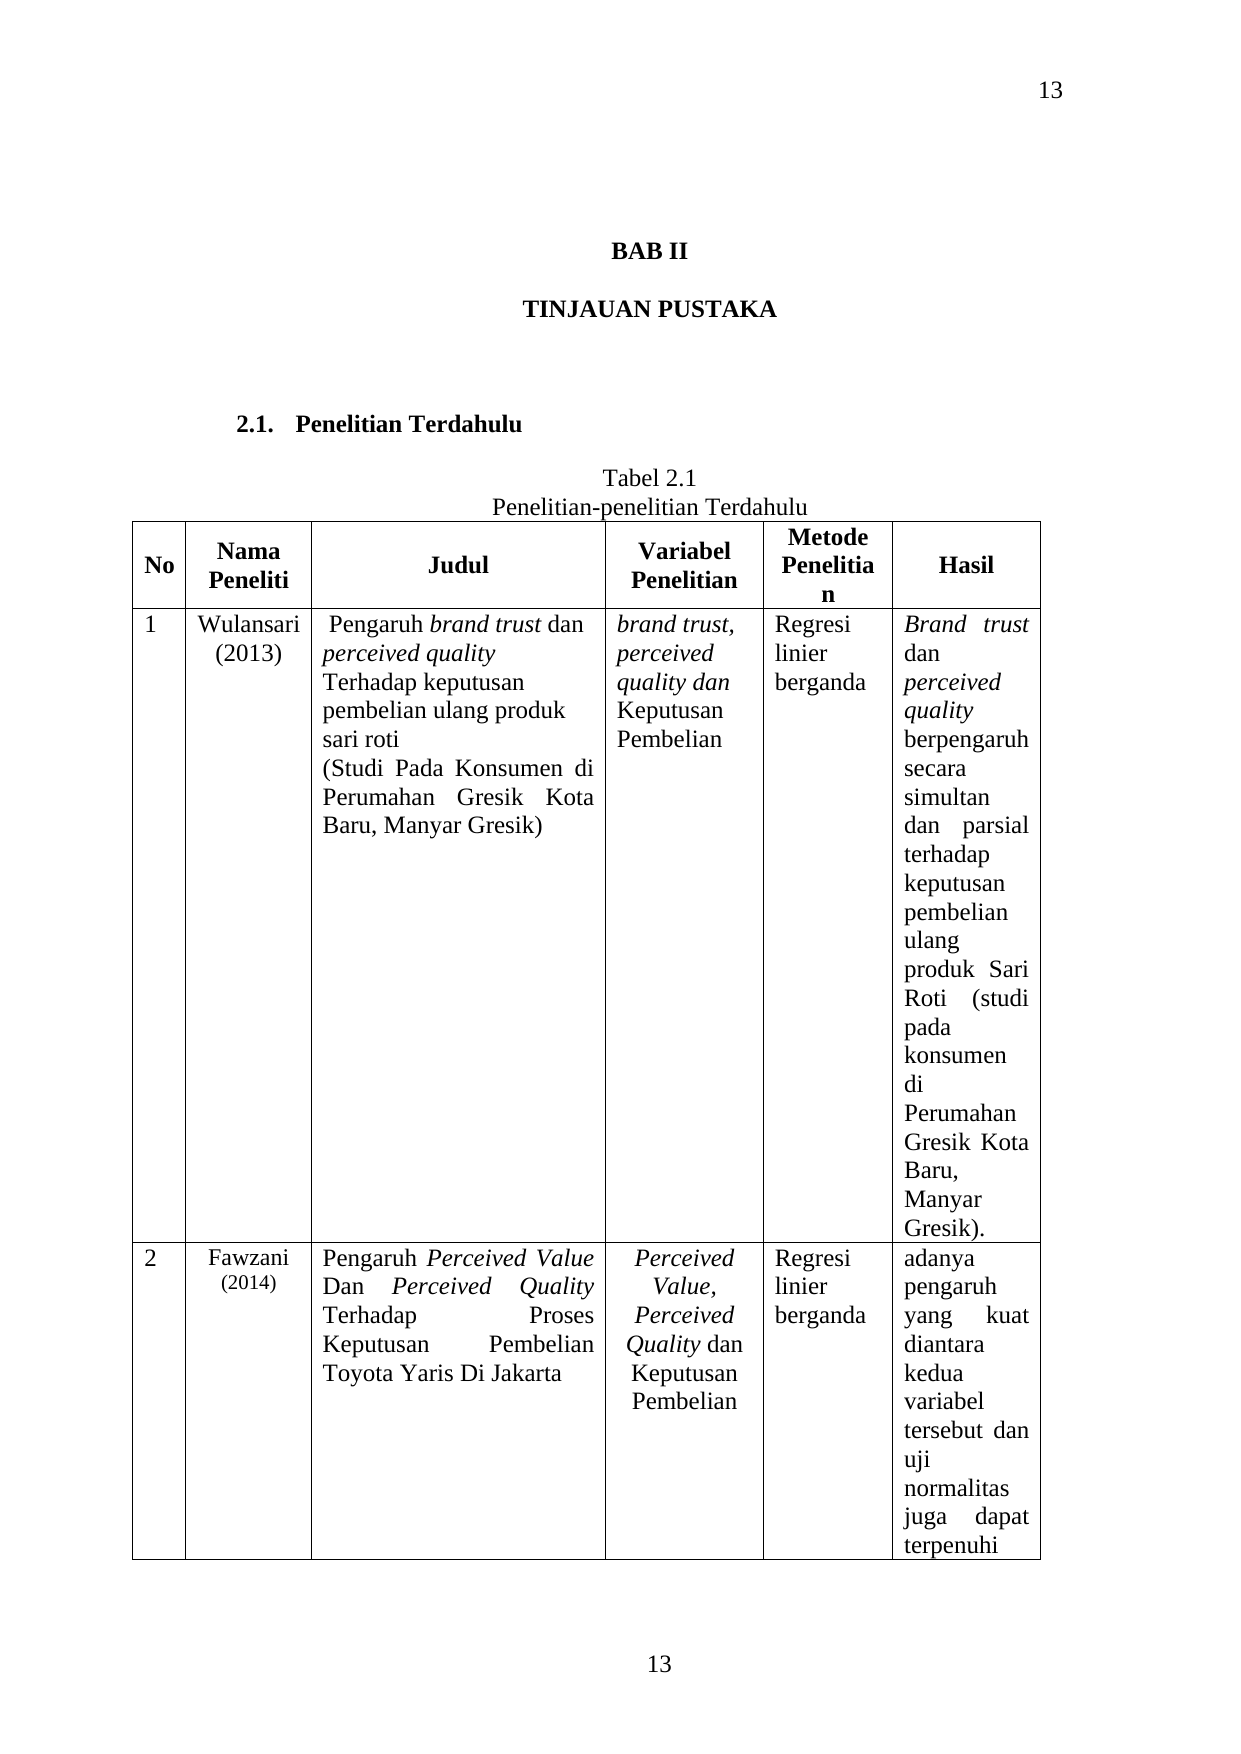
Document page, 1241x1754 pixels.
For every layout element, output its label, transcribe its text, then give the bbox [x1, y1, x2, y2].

table_cell 1 [133, 609, 185, 1242]
table_cell Regresi linier berganda [764, 609, 892, 1242]
table_cell Pengaruh Perceived Value Dan Perceived Quality Terhadap Proses Keputusan Pembelian Toyota Yaris Di Jakarta [312, 1243, 605, 1559]
table_cell Brand trust dan perceived quality berpengaruh secara simultan dan parsial terhadap keputusan pembelian ulang produk Sari Roti (studi pada konsumen di Perumahan Gresik Kota Baru, Manyar Gresik). [893, 609, 1040, 1242]
table_cell Perceived Value, Perceived Quality dan Keputusan Pembelian [606, 1243, 763, 1559]
table_header Nama Peneliti [186, 522, 311, 608]
table_cell Fawzani (2014) [186, 1243, 311, 1559]
table_cell Regresi linier berganda [764, 1243, 892, 1559]
table_header Variabel Penelitian [606, 522, 763, 608]
text BAB II [236, 236, 1063, 265]
table_header Hasil [893, 522, 1040, 608]
text Penelitian-penelitian Terdahulu [236, 492, 1063, 521]
table_cell Wulansari (2013) [186, 609, 311, 1242]
table_cell adanya pengaruh yang kuat diantara kedua variabel tersebut dan uji normalitas juga dapat terpenuhi [893, 1243, 1040, 1559]
table_cell 2 [133, 1243, 185, 1559]
list Penelitian Terdahulu [236, 409, 1063, 437]
table_cell brand trust, perceived quality dan Keputusan Pembelian [606, 609, 763, 1242]
table_header Judul [312, 522, 605, 608]
table_cell Pengaruh brand trust dan perceived quality Terhadap keputusan pembelian ulang produk sari roti (Studi Pada Konsumen di Perumahan Gresik Kota Baru, Manyar Gresik) [312, 609, 605, 1242]
text TINJAUAN PUSTAKA [236, 294, 1063, 322]
table_header Metode Penelitian [764, 522, 892, 608]
table_header No [133, 522, 185, 608]
text Tabel 2.1 [236, 463, 1063, 492]
